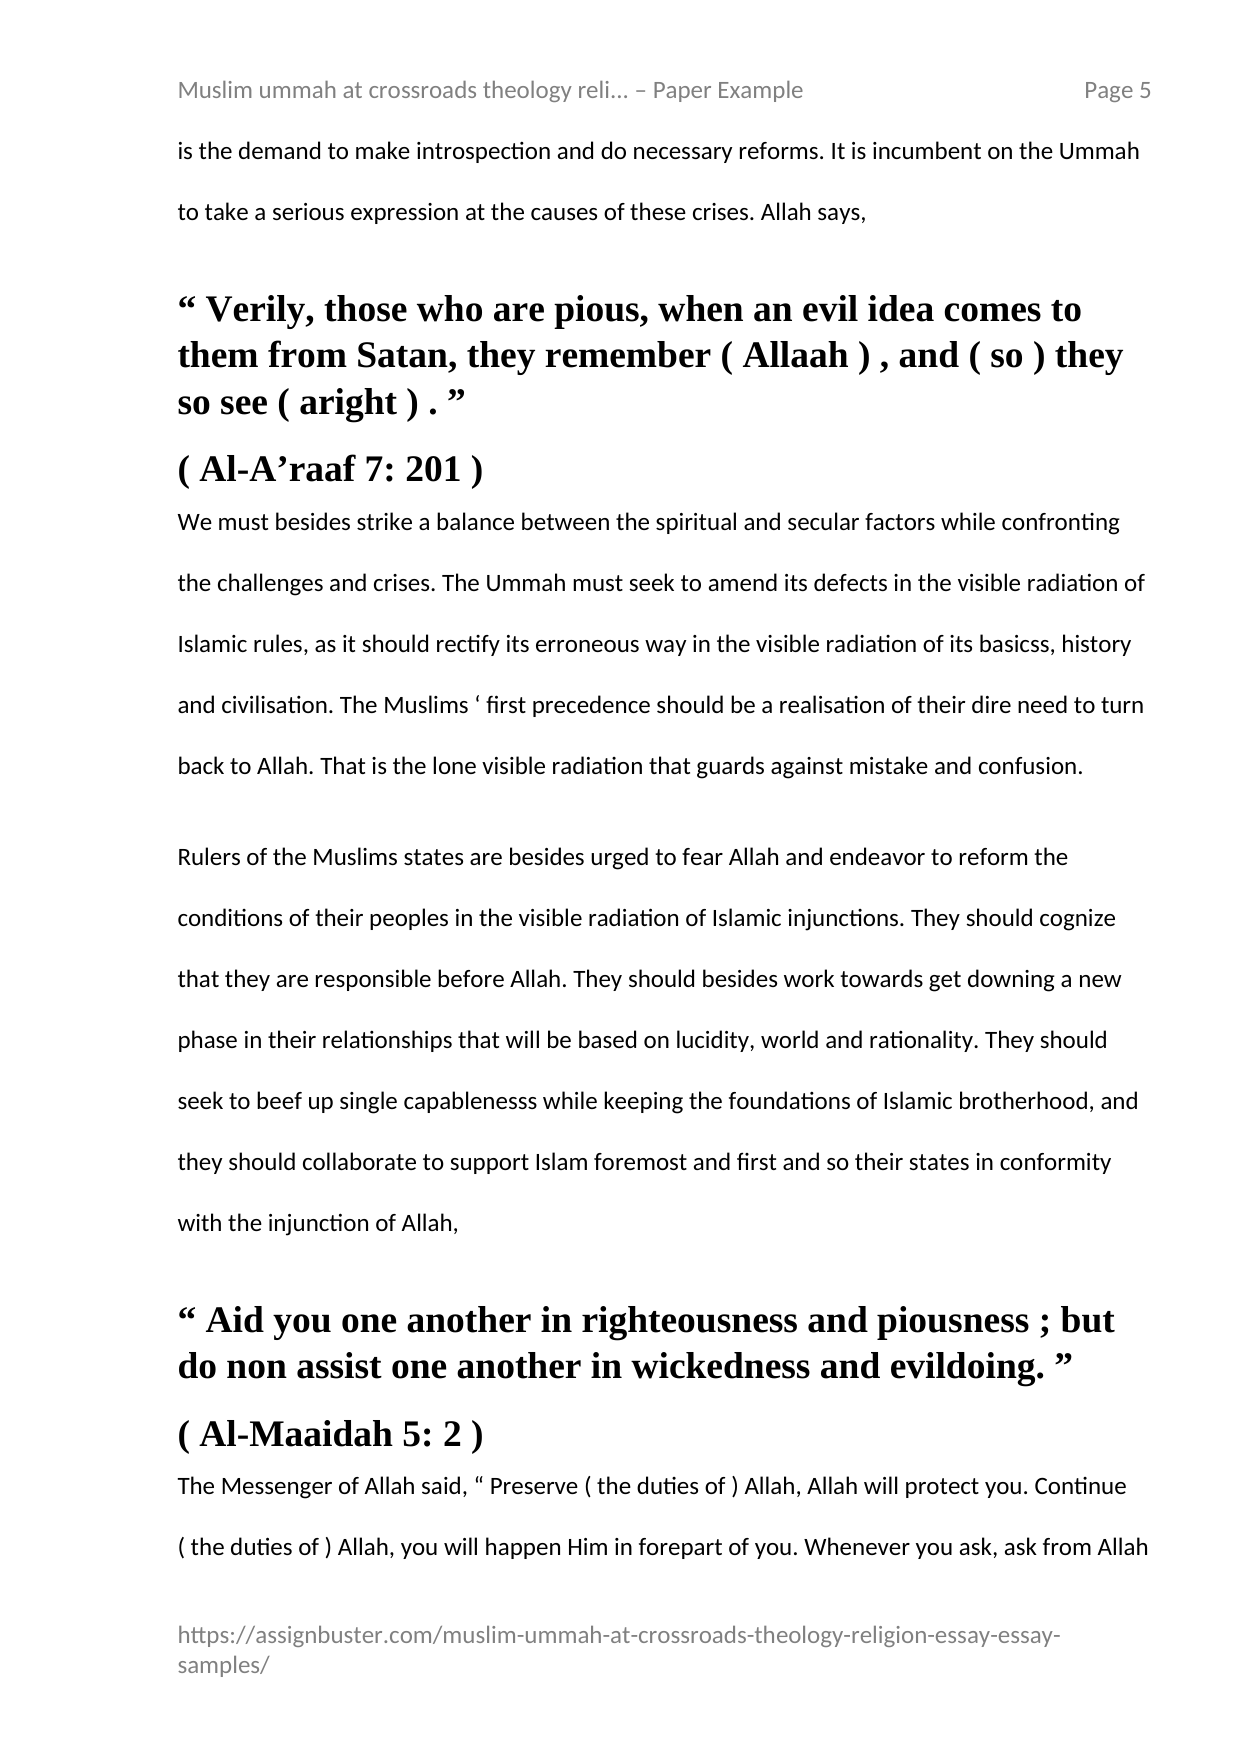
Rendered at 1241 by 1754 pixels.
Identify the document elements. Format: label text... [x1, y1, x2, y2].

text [177, 1470, 1152, 1562]
text We must besides strike a balance between the spiritual and secular factors while confronting the challenges and crises. The Ummah must seek to amend its defects in the visible radiation of Islamic rules, as it should rectify its erroneous way in the visible radiation of its basicss, history and civilisation. The Muslims ‘ first precedence should be a realisation of their dire need to turn back to Allah. That is the lone visible radiation that guards against mistake and confusion. [177, 506, 1152, 781]
text Rulers of the Muslims states are besides urged to fear Allah and endeavor to reform the conditions of their peoples in the visible radiation of Islamic injunctions. They should cognize that they are responsible before Allah. They should besides work towards get downing a new phase in their relationships that will be based on lucidity, world and rationality. They should seek to beef up single capablenesss while keeping the foundations of Islamic brotherhood, and they should collaborate to support Islam foremost and first and so their states in conformity with the injunction of Allah, [177, 841, 1152, 1237]
subtitle “ Aid you one another in righteousness and piousness ; but do non assist one another in wickedness and evildoing. ” [177, 1297, 1152, 1387]
subtitle ( Al-A’raaf 7: 201 ) [177, 447, 1152, 490]
subtitle “ Verily, those who are pious, when an evil idea comes to them from Satan, they remember ( Allaah ) , and ( so ) they so see ( aright ) . ” [177, 286, 1152, 423]
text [177, 135, 1152, 226]
subtitle ( Al-Maaidah 5: 2 ) [177, 1411, 1152, 1454]
